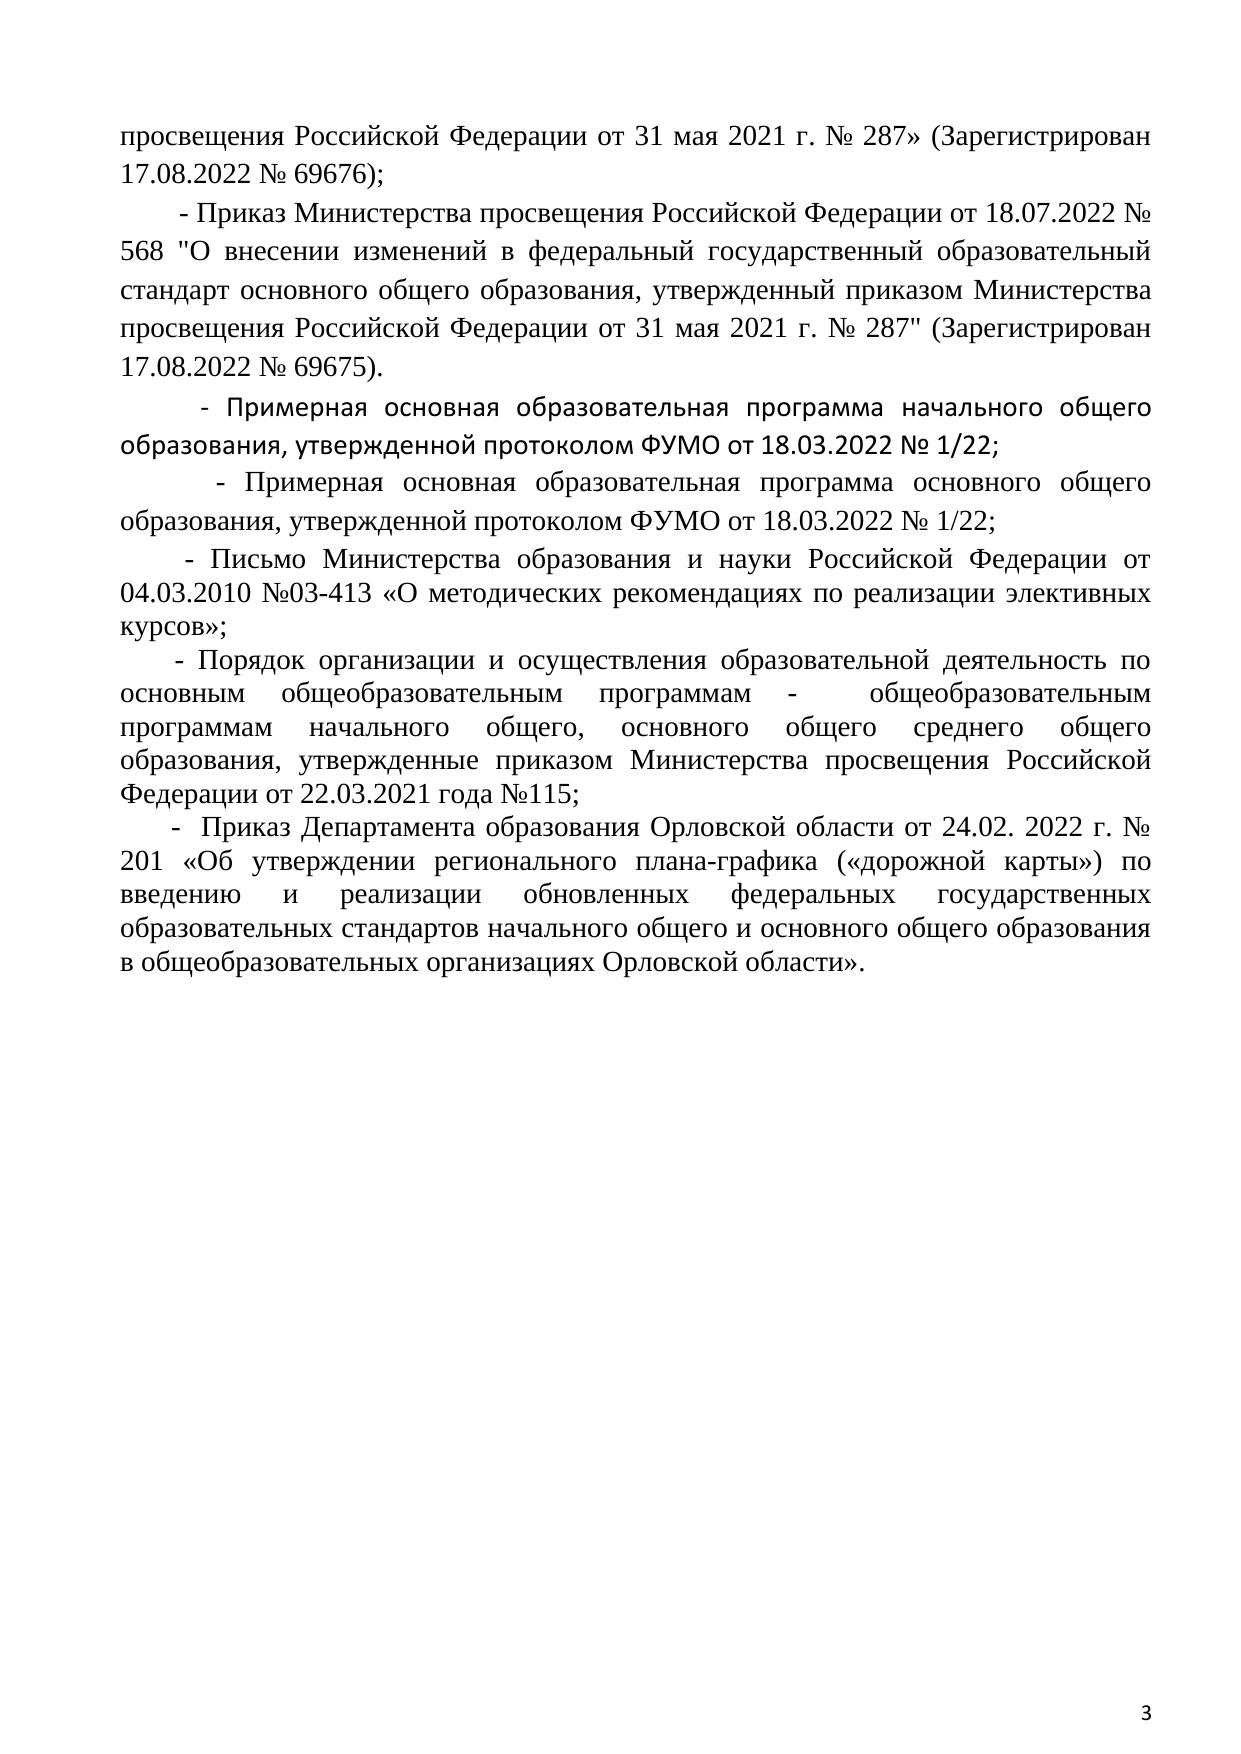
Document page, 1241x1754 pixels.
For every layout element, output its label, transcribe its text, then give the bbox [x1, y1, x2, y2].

text - Приказ Департамента образования Орловской области от 24.02. 2022 г. № 201 «Об утверждении регионального плана-графика («дорожной карты») по введению и реализации обновленных федеральных государственных образовательных стандартов начального общего и основного общего образования в общеобразовательных организациях Орловской области». [120, 810, 1152, 978]
text - Приказ Министерства просвещения Российской Федерации от 18.07.2022 № 568 "О внесении изменений в федеральный государственный образовательный стандарт основного общего образования, утвержденный приказом Министерства просвещения Российской Федерации от 31 мая 2021 г. № 287" (Зарегистрирован 17.08.2022 № 69675). [120, 195, 1152, 383]
text - Письмо Министерства образования и науки Российской Федерации от 04.03.2010 №03-413 «О методических рекомендациях по реализации элективных курсов»; [120, 542, 1152, 642]
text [120, 118, 1152, 190]
text - Примерная основная образовательная программа основного общего образования, утвержденной протоколом ФУМО от 18.03.2022 № 1/22; [120, 464, 1152, 537]
text - Порядок организации и осуществления образовательной деятельность по основным общеобразовательным программам - общеобразовательным программам начального общего, основного общего среднего общего образования, утвержденные приказом Министерства просвещения Российской Федерации от 22.03.2021 года №115; [120, 642, 1152, 810]
text - Примерная основная образовательная программа начального общего образования, утвержденной протоколом ФУМО от 18.03.2022 № 1/22; [120, 388, 1152, 462]
